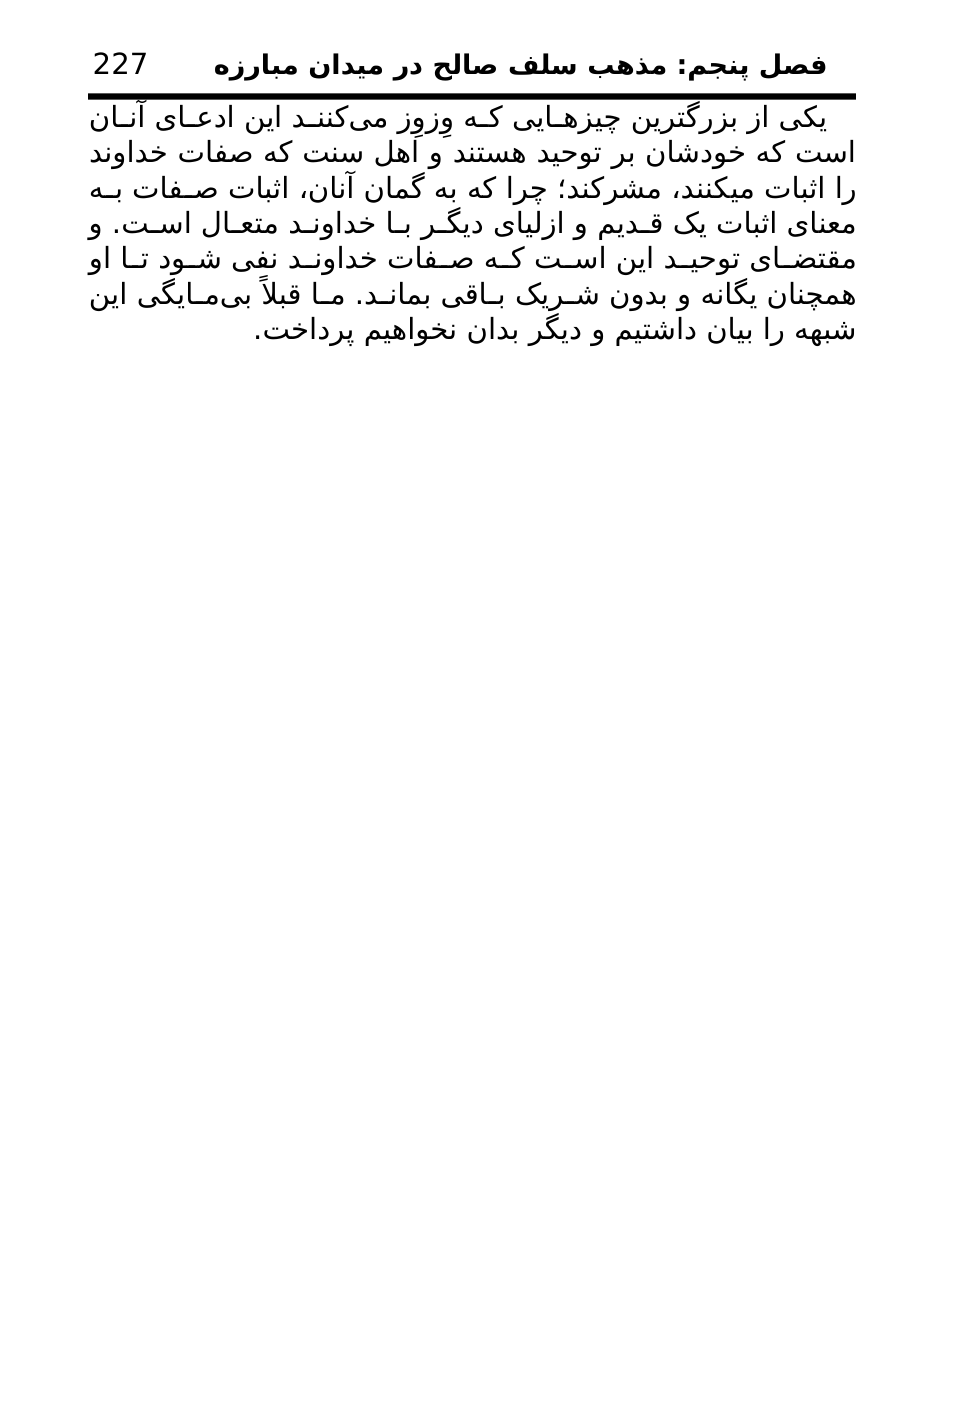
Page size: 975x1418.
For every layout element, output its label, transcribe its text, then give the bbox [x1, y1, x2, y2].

text یکی از بزرگترین چیزهایی كه وِزوِز می‌کنند این ادعای آنان است كه خودشان بر توحید هستند و اهل سنت كه صفات خداوند را اثبات میکنند، مشركند؛ چرا که به گمان آنان، اثبات صفات به معنای اثبات یک قدیم و ازلیای دیگر با خداوند متعال است. و مقتضای توحید این است که صفات خداوند نفی شود تا او همچنان یگانه و بدون شریک باقی بماند. ما قبلاً بی‌مایگی این شبهه را بیان داشتیم و دیگر بدان نخواهیم پرداخت. [89, 100, 857, 346]
